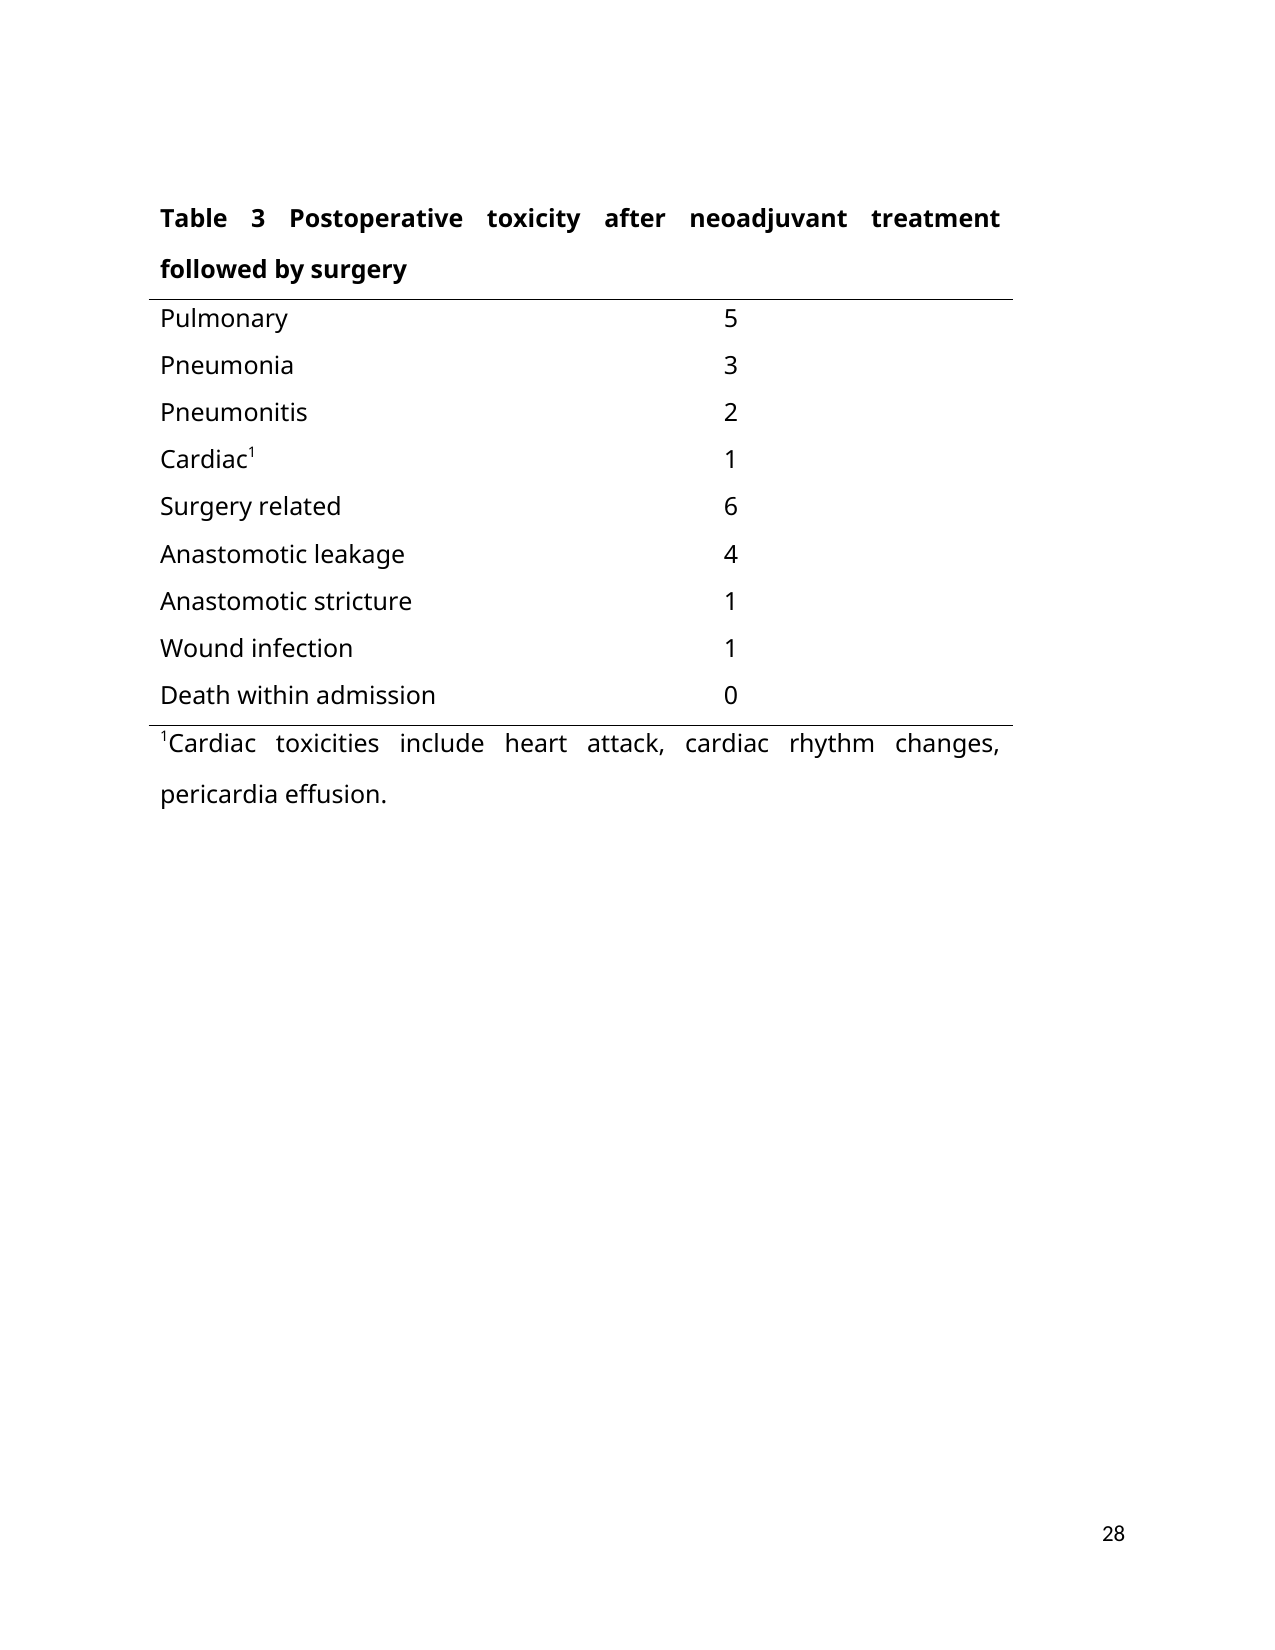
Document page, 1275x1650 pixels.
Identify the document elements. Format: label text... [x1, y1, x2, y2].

table_cell Surgery related [149, 489, 712, 536]
table_cell 1 [713, 584, 1012, 631]
table_cell 1Cardiac toxicities include heart attack, cardiac rhythm changes, pericardia effusion. [149, 726, 1012, 824]
table_cell Death within admission [149, 678, 712, 725]
table_cell Anastomotic stricture [149, 584, 712, 631]
table_cell Anastomotic leakage [149, 536, 712, 583]
table_header Table 3 Postoperative toxicity after neoadjuvant treatment followed by surgery [149, 201, 1012, 299]
table_cell 5 [713, 300, 1012, 347]
table_cell 6 [713, 489, 1012, 536]
table_cell Pneumonia [149, 348, 712, 395]
table_cell 0 [713, 678, 1012, 725]
table_cell 1 [713, 442, 1012, 489]
table_cell Wound infection [149, 631, 712, 678]
table_cell 4 [713, 536, 1012, 583]
table_cell 3 [713, 348, 1012, 395]
table_cell Pneumonitis [149, 395, 712, 442]
table_cell Pulmonary [149, 300, 712, 347]
table_cell Cardiac1 [149, 442, 712, 489]
table_cell 2 [713, 395, 1012, 442]
table_cell 1 [713, 631, 1012, 678]
